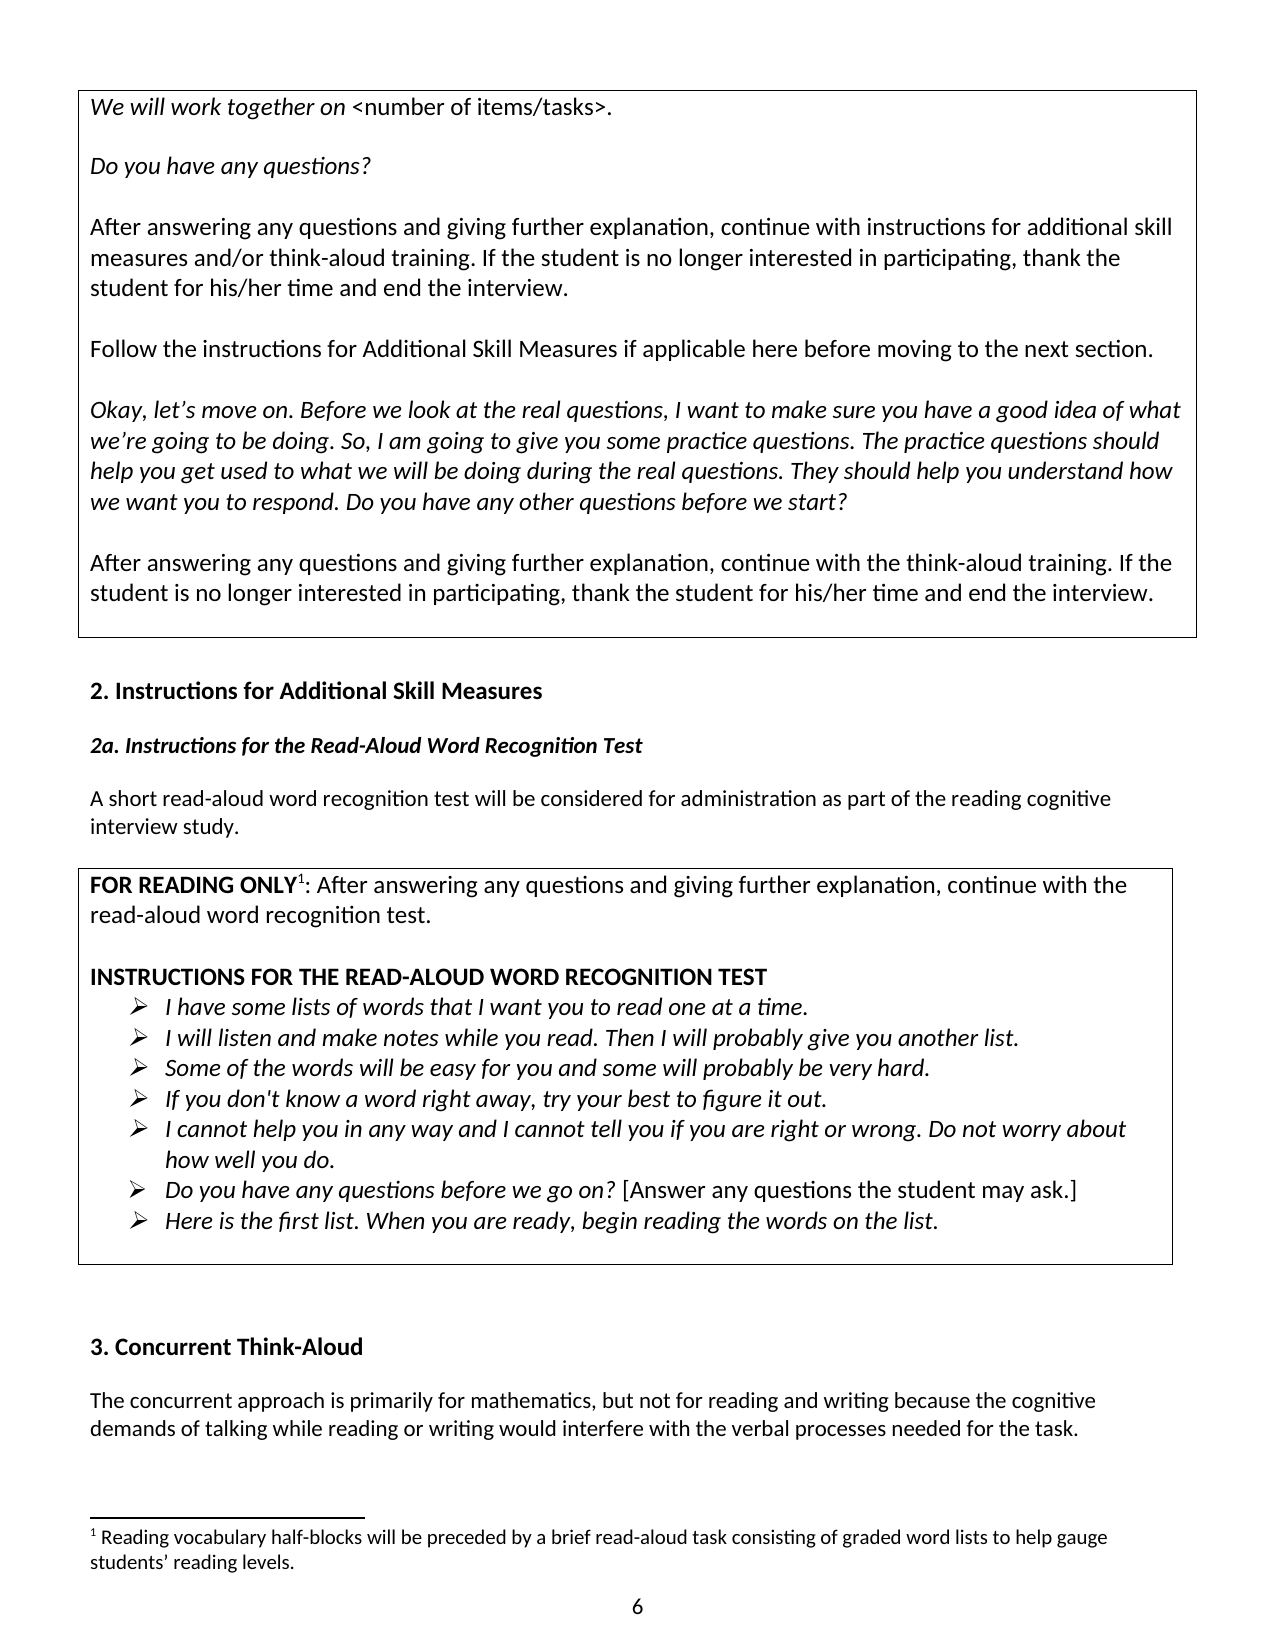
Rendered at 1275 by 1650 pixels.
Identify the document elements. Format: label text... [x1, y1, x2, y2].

text The concurrent approach is primarily for mathematics, but not for reading and writing because the cognitive demands of talking while reading or writing would interfere with the verbal processes needed for the task. [90, 1386, 1185, 1442]
text 3. Concurrent Think-Aloud [90, 1331, 1185, 1361]
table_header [79, 91, 1196, 637]
text 2. Instructions for Additional Skill Measures [90, 675, 1185, 706]
table_header FOR READING ONLY: After answering any questions and giving further explanation, continue with the read-aloud word recognition test. INSTRUCTIONS FOR THE READ-ALOUD WORD RECOGNITION TEST I have some lists of words that I want you to read one at a time. I will listen and make notes while you read. Then I will probably give you another list. Some of the words will be easy for you and some will probably be very hard. If you don't know a word right away, try your best to figure it out. I cannot help you in any way and I cannot tell you if you are right or wrong. Do not worry about how well you do. Do you have any questions before we go on? [Answer any questions the student may ask.] Here is the first list. When you are ready, begin reading the words on the list. [79, 869, 1172, 1264]
text A short read-aloud word recognition test will be considered for administration as part of the reading cognitive interview study. [90, 784, 1185, 840]
text 2a. Instructions for the Read-Aloud Word Recognition Test [90, 731, 1185, 759]
